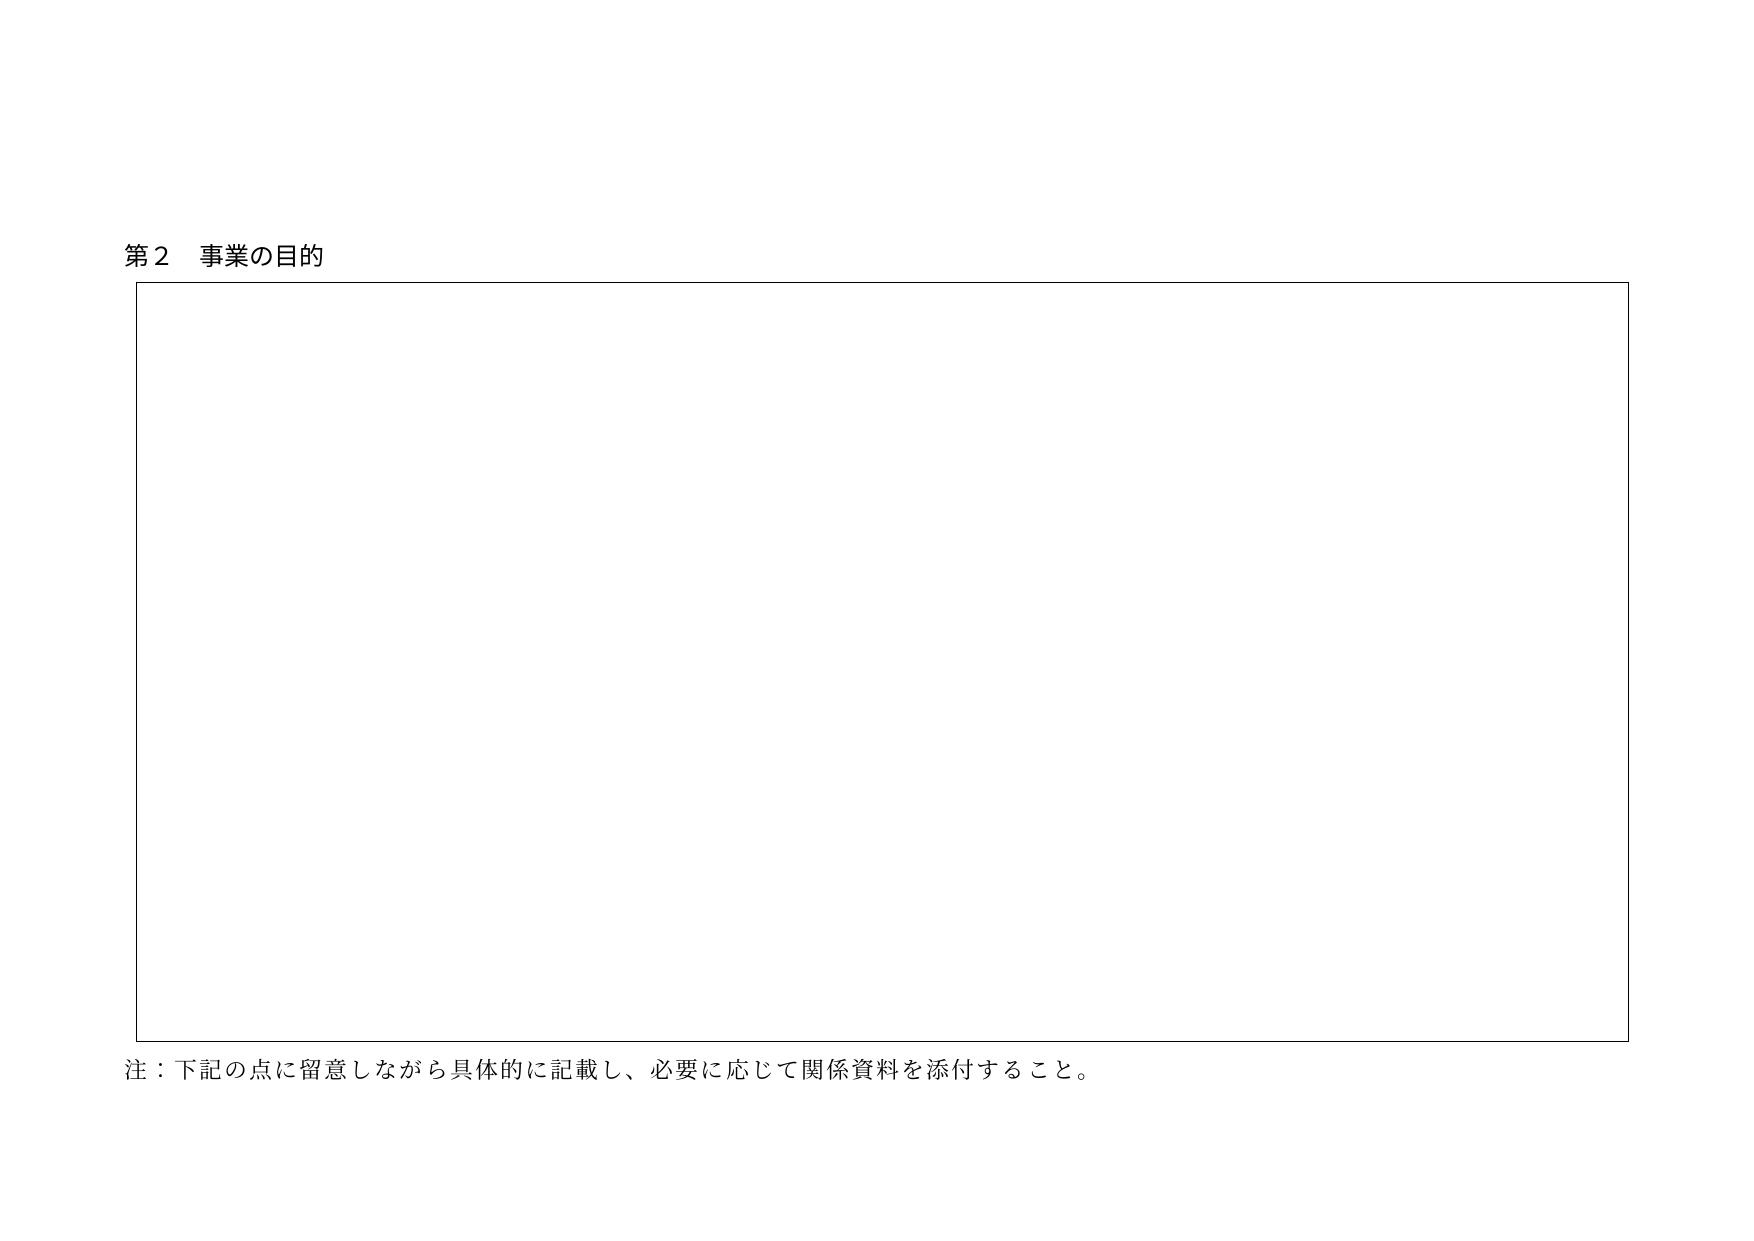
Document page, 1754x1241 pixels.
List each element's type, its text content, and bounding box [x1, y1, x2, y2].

text 注：下記の点に留意しながら具体的に記載し、必要に応じて関係資料を添付すること。 [124, 1042, 1630, 1096]
table_header [137, 283, 1628, 1041]
text 第２ 事業の目的 [124, 227, 1630, 282]
